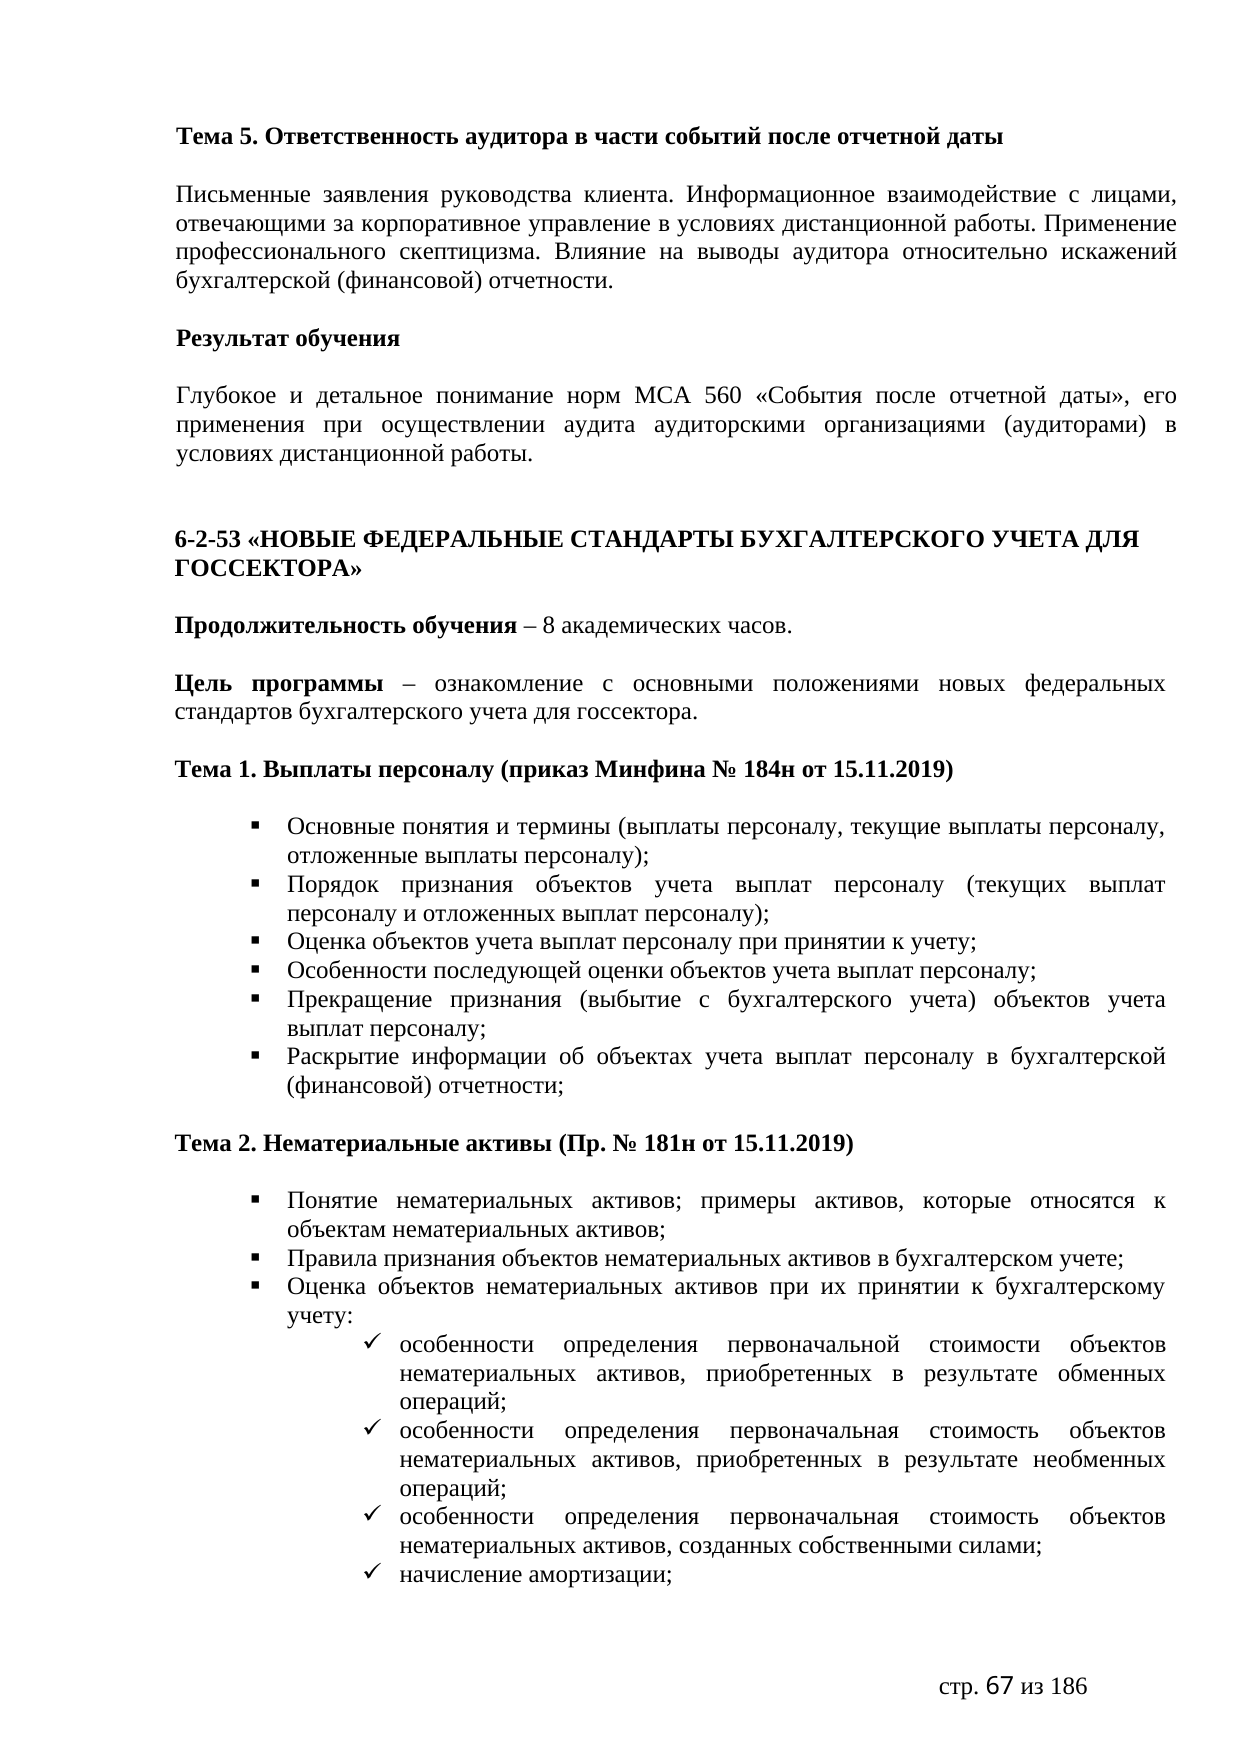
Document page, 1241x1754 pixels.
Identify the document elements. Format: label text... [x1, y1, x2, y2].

list Оценка объектов нематериальных активов при их принятии к бухгалтерскому учету: [249, 1271, 1166, 1329]
text Глубокое и детальное понимание норм МСА 560 «События после отчетной даты», его применения при осуществлении аудита аудиторскими организациями (аудиторами) в условиях дистанционной работы. [176, 380, 1178, 466]
list Основные понятия и термины (выплаты персоналу, текущие выплаты персоналу, отложенные выплаты персоналу); [249, 811, 1166, 869]
text Продолжительность обучения – 8 академических часов. [174, 610, 1178, 639]
list Правила признания объектов нематериальных активов в бухгалтерском учете; [249, 1243, 1166, 1271]
list Раскрытие информации об объектах учета выплат персоналу в бухгалтерской (финансовой) отчетности; [249, 1041, 1166, 1099]
list Порядок признания объектов учета выплат персоналу (текущих выплат персоналу и отложенных выплат персоналу); [249, 869, 1166, 926]
text Тема 1. Выплаты персоналу (приказ Минфина № 184н от 15.11.2019) [174, 754, 1166, 783]
list начисление амортизации; [362, 1559, 1166, 1588]
text Результат обучения [176, 323, 1178, 351]
list Прекращение признания (выбытие с бухгалтерского учета) объектов учета выплат персоналу; [249, 984, 1166, 1041]
text Цель программы – ознакомление с основными положениями новых федеральных стандартов бухгалтерского учета для госсектора. [174, 668, 1166, 725]
text Тема 5. Ответственность аудитора в части событий после отчетной даты [176, 121, 1178, 150]
list Особенности последующей оценки объектов учета выплат персоналу; [249, 955, 1166, 984]
list Понятие нематериальных активов; примеры активов, которые относятся к объектам нематериальных активов; [249, 1185, 1166, 1243]
text Тема 2. Нематериальные активы (Пр. № 181н от 15.11.2019) [174, 1128, 1166, 1156]
list особенности определения первоначальной стоимости объектов нематериальных активов, приобретенных в результате обменных операций; [362, 1329, 1166, 1415]
list особенности определения первоначальная стоимость объектов нематериальных активов, созданных собственными силами; [362, 1501, 1166, 1559]
list особенности определения первоначальная стоимость объектов нематериальных активов, приобретенных в результате необменных операций; [362, 1415, 1166, 1501]
list Оценка объектов учета выплат персоналу при принятии к учету; [249, 926, 1166, 955]
text 6-2-53 «НОВЫЕ ФЕДЕРАЛЬНЫЕ СТАНДАРТЫ БУХГАЛТЕРСКОГО УЧЕТА ДЛЯ ГОССЕКТОРА» [174, 524, 1166, 581]
text Письменные заявления руководства клиента. Информационное взаимодействие с лицами, отвечающими за корпоративное управление в условиях дистанционной работы. Применение профессионального скептицизма. Влияние на выводы аудитора относительно искажений бухгалтерской (финансовой) отчетности. [175, 179, 1178, 294]
